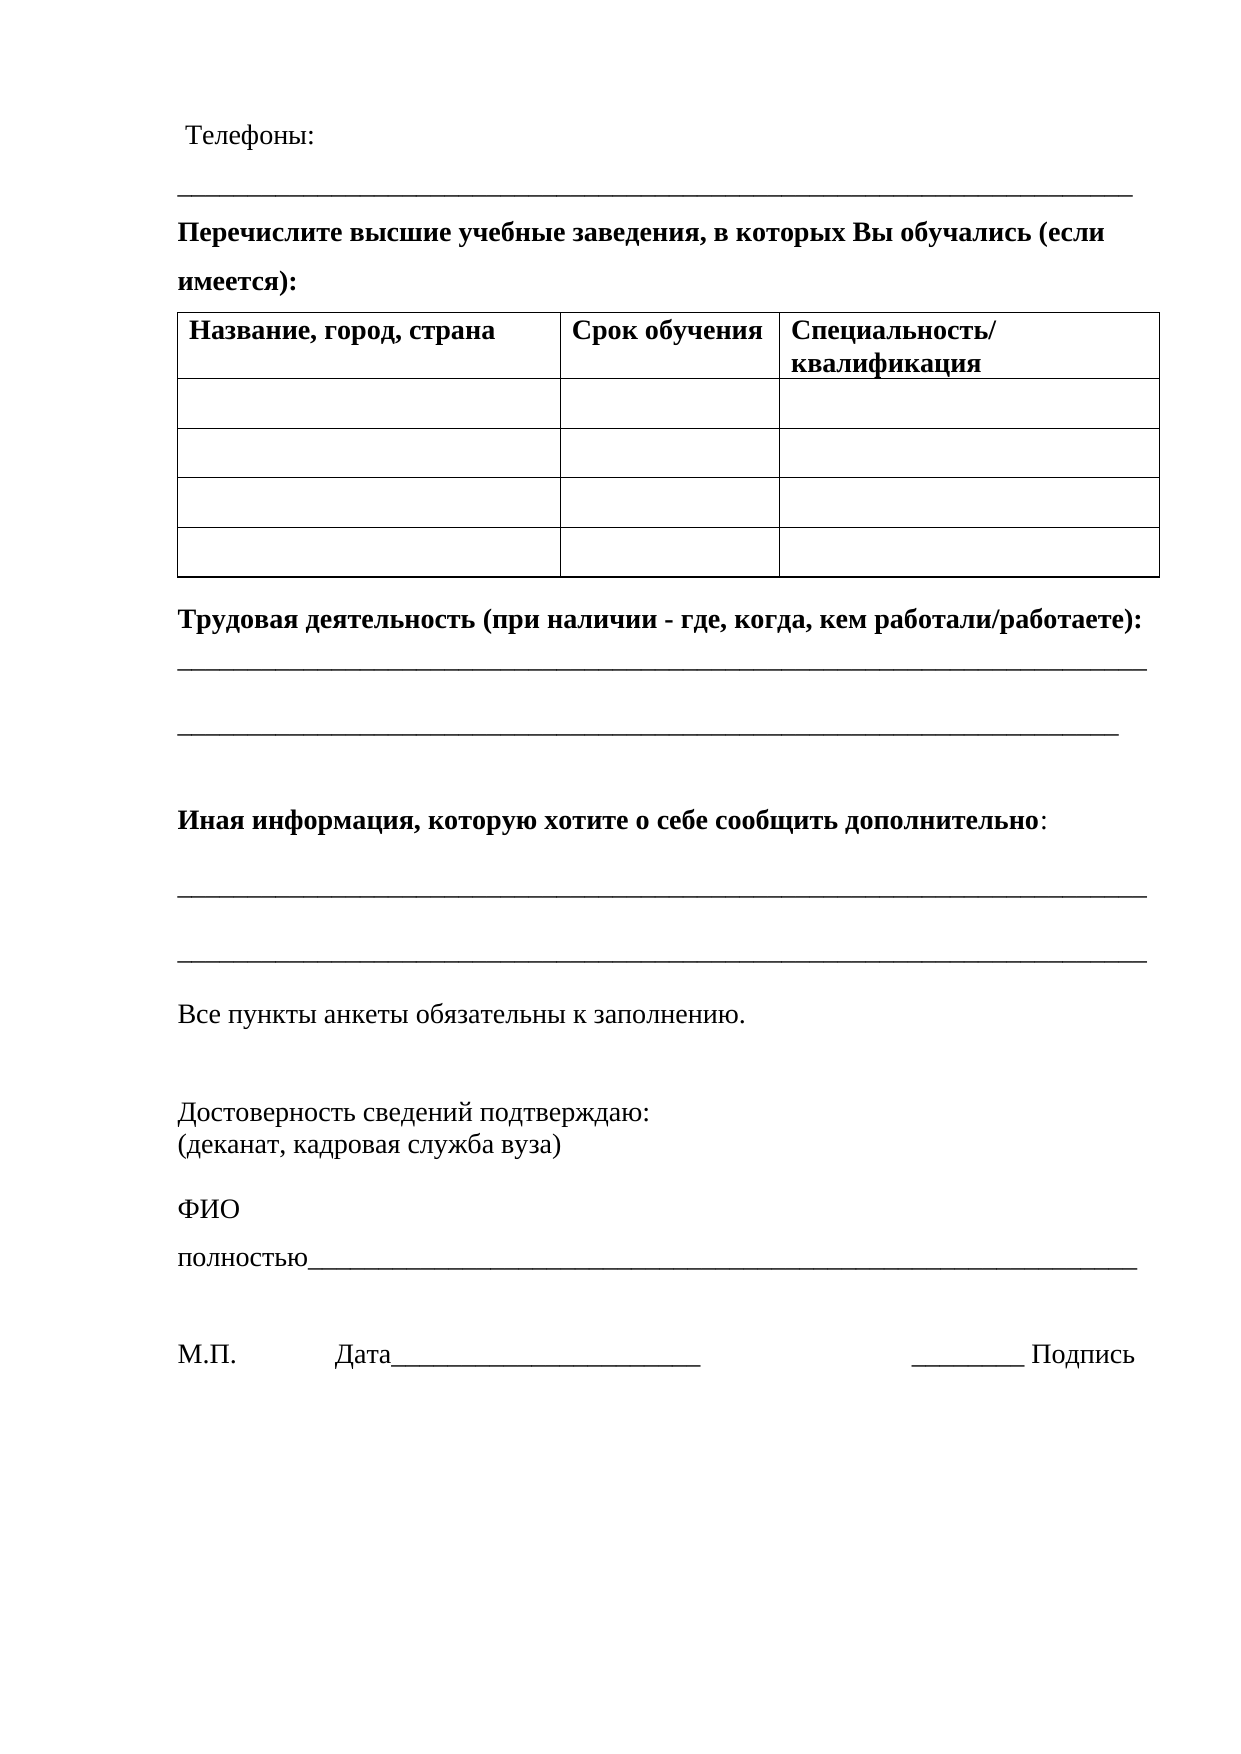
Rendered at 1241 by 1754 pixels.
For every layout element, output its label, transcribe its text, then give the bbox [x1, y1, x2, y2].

table_header Название, город, страна [178, 313, 560, 378]
table_cell [780, 429, 1159, 477]
table_cell [780, 379, 1159, 428]
text Иная информация, которую хотите о себе сообщить дополнительно: __________________________________________________________________________________________________________________________________________ [177, 803, 1152, 965]
table_cell [178, 478, 560, 527]
table_header Специальность/квалификация [780, 313, 1159, 378]
text М.П. Дата______________________ ________ Подпись [177, 1337, 1152, 1402]
table_cell [780, 528, 1159, 576]
table_cell [561, 379, 779, 428]
text Трудовая деятельность (при наличии - где, когда, кем работали/работаете): [177, 602, 1152, 635]
table_cell [780, 478, 1159, 527]
text Все пункты анкеты обязательны к заполнению. [177, 997, 1152, 1030]
text ФИО полностью___________________________________________________________ [177, 1192, 1152, 1273]
text ________________________________________________________________________________________________________________________________________ [177, 641, 1152, 738]
text Teлефоны: ____________________________________________________________________ [128, 118, 1152, 199]
text Перечислите высшие учебные заведения, в которых Вы обучались (если имеется): [177, 215, 1152, 296]
table_cell [561, 478, 779, 527]
table_cell [561, 528, 779, 576]
table_cell [178, 429, 560, 477]
table_cell [561, 429, 779, 477]
table_cell [178, 379, 560, 428]
table_header Срок обучения [561, 313, 779, 378]
table_cell [178, 528, 560, 576]
text Достоверность сведений подтверждаю: [177, 1095, 1152, 1127]
text (деканат, кадровая служба вуза) [177, 1127, 1152, 1159]
